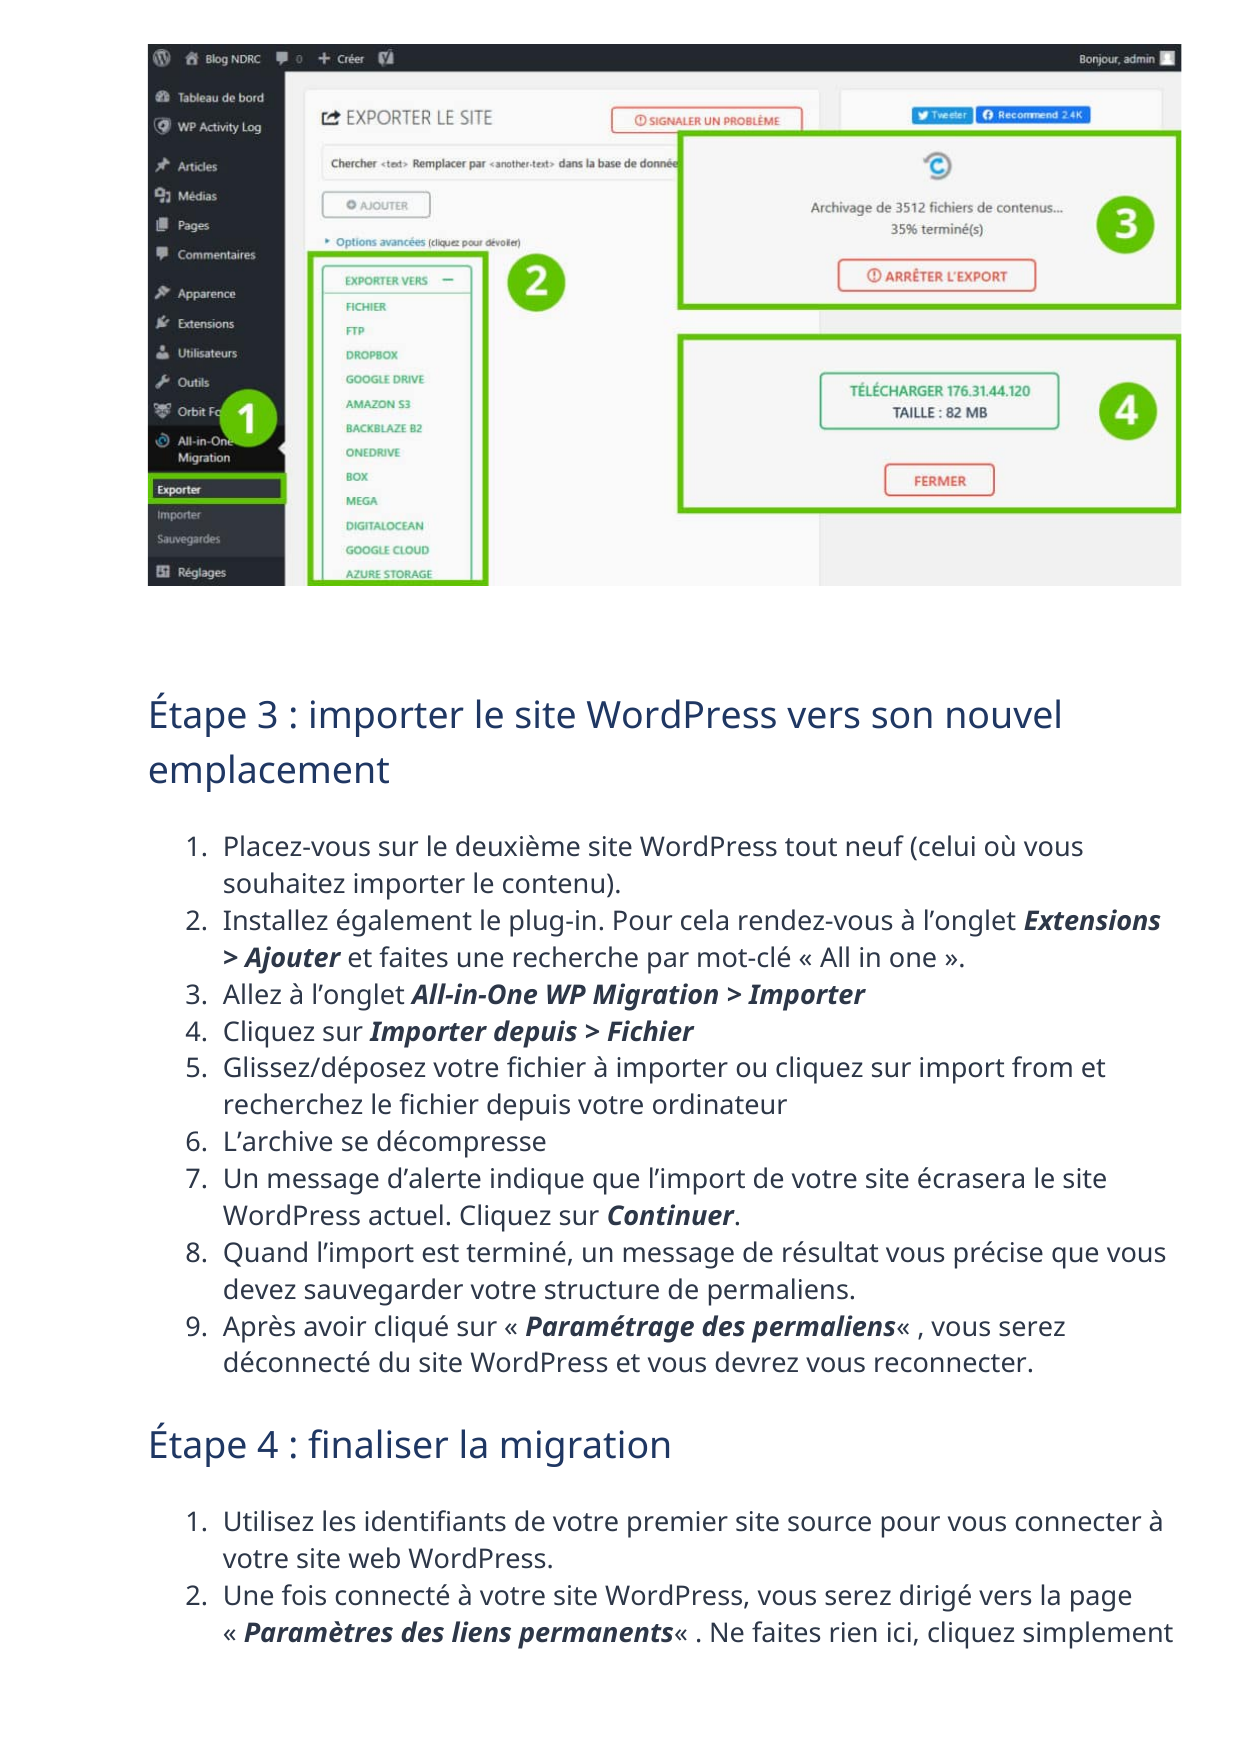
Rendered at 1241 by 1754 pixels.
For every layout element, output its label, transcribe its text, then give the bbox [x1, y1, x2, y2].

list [185, 1576, 1181, 1650]
list L’archive se décompresse [185, 1123, 1181, 1159]
subtitle Étape 3 : importer le site WordPress vers son nouvel emplacement [148, 688, 1181, 794]
list Utilisez les identifiants de votre premier site source pour vous connecter à votre site web WordPress. [185, 1503, 1181, 1576]
list Installez également le plug-in. Pour cela rendez-vous à l’onglet Extensions > Ajouter et faites une recherche par mot-clé « All in one ». [185, 901, 1181, 975]
list Allez à l’onglet All-in-One WP Migration > Importer [185, 975, 1181, 1012]
list Placez-vous sur le deuxième site WordPress tout neuf (celui où vous souhaitez importer le contenu). [185, 828, 1181, 901]
list Glissez/déposez votre fichier à importer ou cliquez sur import from et recherchez le fichier depuis votre ordinateur [185, 1049, 1181, 1123]
list Après avoir cliqué sur « Paramétrage des permaliens« , vous serez déconnecté du site WordPress et vous devrez vous reconnecter. [185, 1307, 1181, 1381]
list Quand l’import est terminé, un message de résultat vous précise que vous devez sauvegarder votre structure de permaliens. [185, 1233, 1181, 1307]
subtitle Étape 4 : finaliser la migration [148, 1418, 1181, 1469]
list Cliquez sur Importer depuis > Fichier [185, 1012, 1181, 1049]
picture [147, 44, 1182, 586]
list Un message d’alerte indique que l’import de votre site écrasera le site WordPress actuel. Cliquez sur Continuer. [185, 1159, 1181, 1233]
